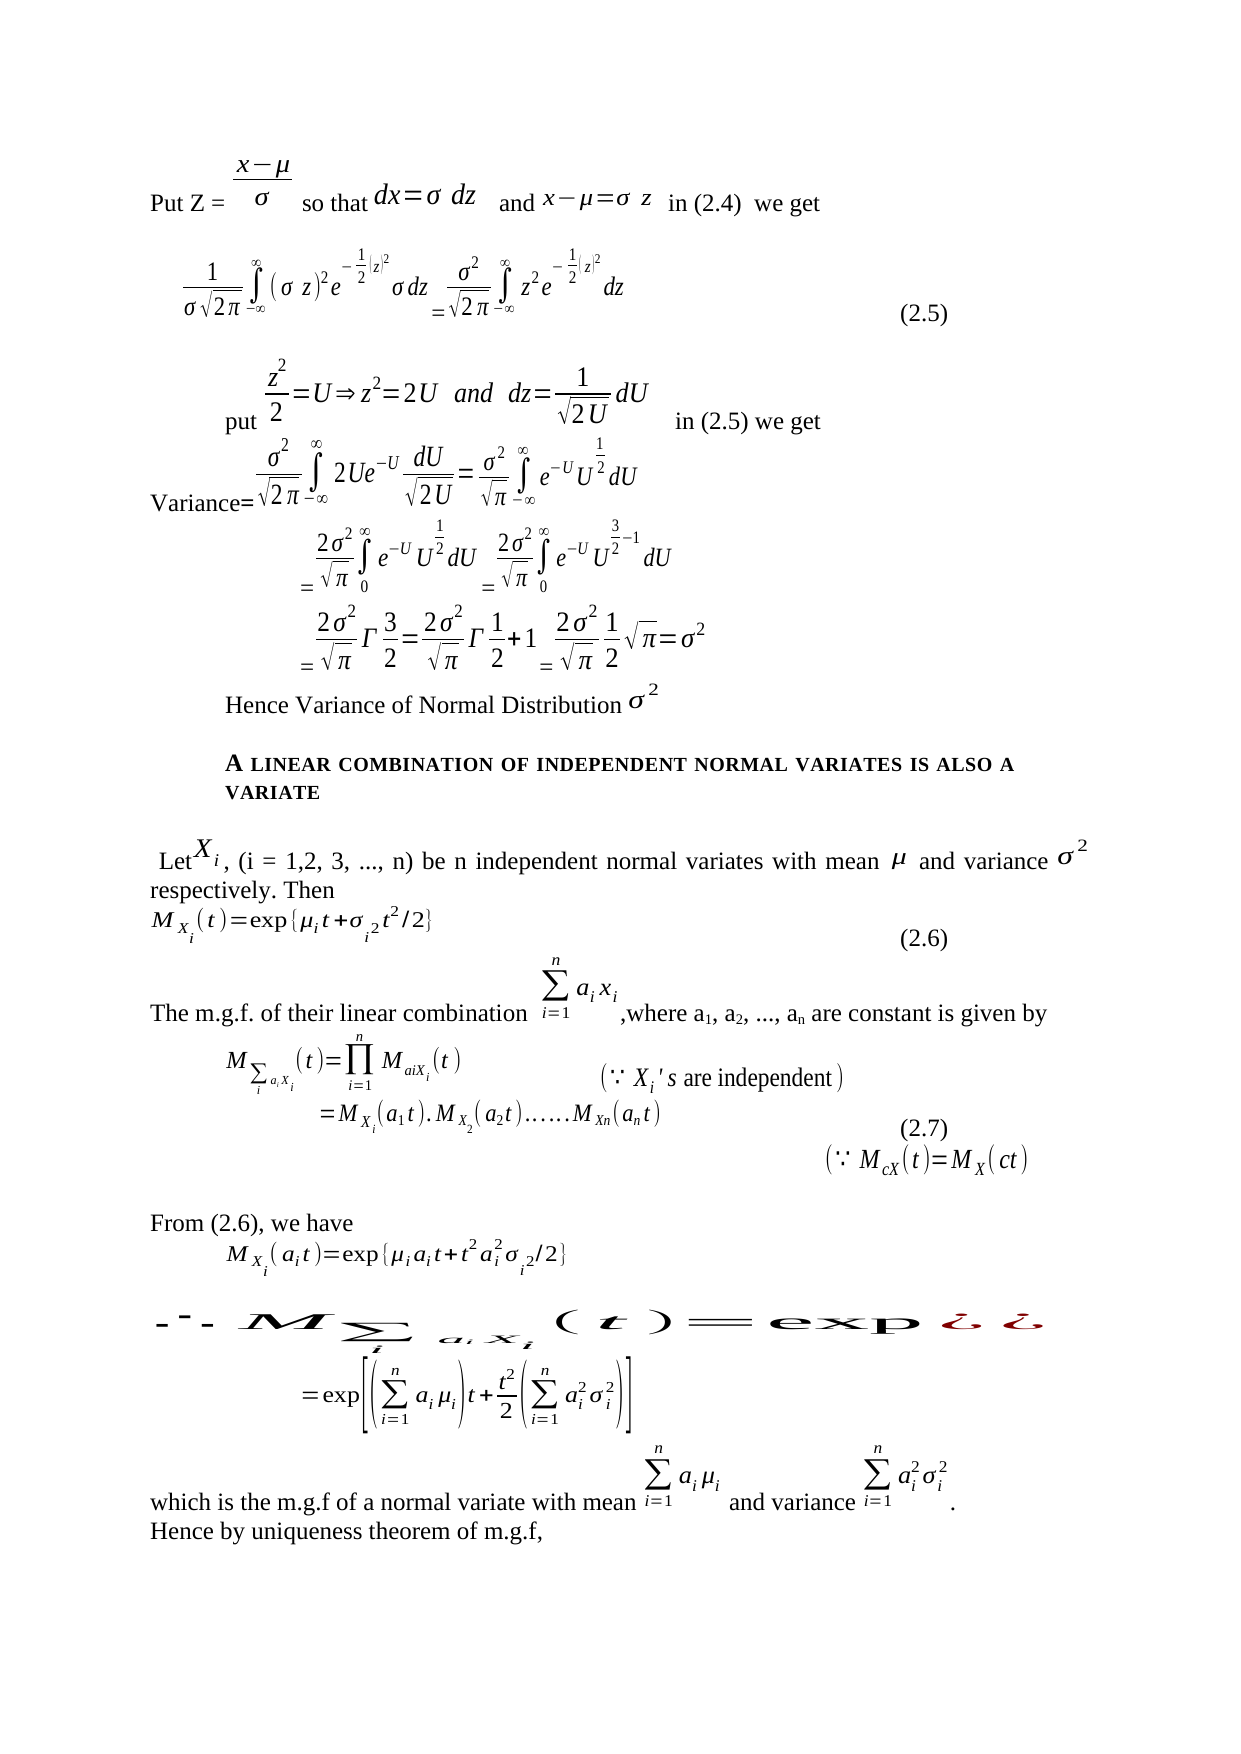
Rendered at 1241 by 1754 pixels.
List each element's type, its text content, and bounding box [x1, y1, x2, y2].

text Hence Variance of Normal Distribution [150, 681, 1090, 719]
text Let, (i = 1,2, 3, ..., n) be n independent normal variates with mean and variance respectively. Then [150, 834, 1090, 904]
text (2.7) [150, 1098, 1090, 1142]
text Put Z = so that and in (2.4) we get [150, 150, 1090, 216]
text put in (2.5) we get [150, 356, 1090, 435]
text (2.6) [150, 904, 1090, 952]
text Variance= [150, 435, 1090, 517]
text From (2.6), we have [150, 1208, 1090, 1237]
text = (2.5) [150, 245, 1090, 327]
text A linear combination of independent normal variates is also a [150, 748, 1090, 776]
text == [225, 602, 1090, 681]
text Hence by uniqueness theorem of m.g.f, [150, 1516, 1090, 1544]
text The m.g.f. of their linear combination ,where a1, a2, ..., an are constant is given by [150, 952, 1090, 1027]
text variate [150, 776, 1090, 805]
text which is the m.g.f of a normal variate with mean and variance . [150, 1440, 1090, 1516]
text == [225, 517, 1090, 602]
